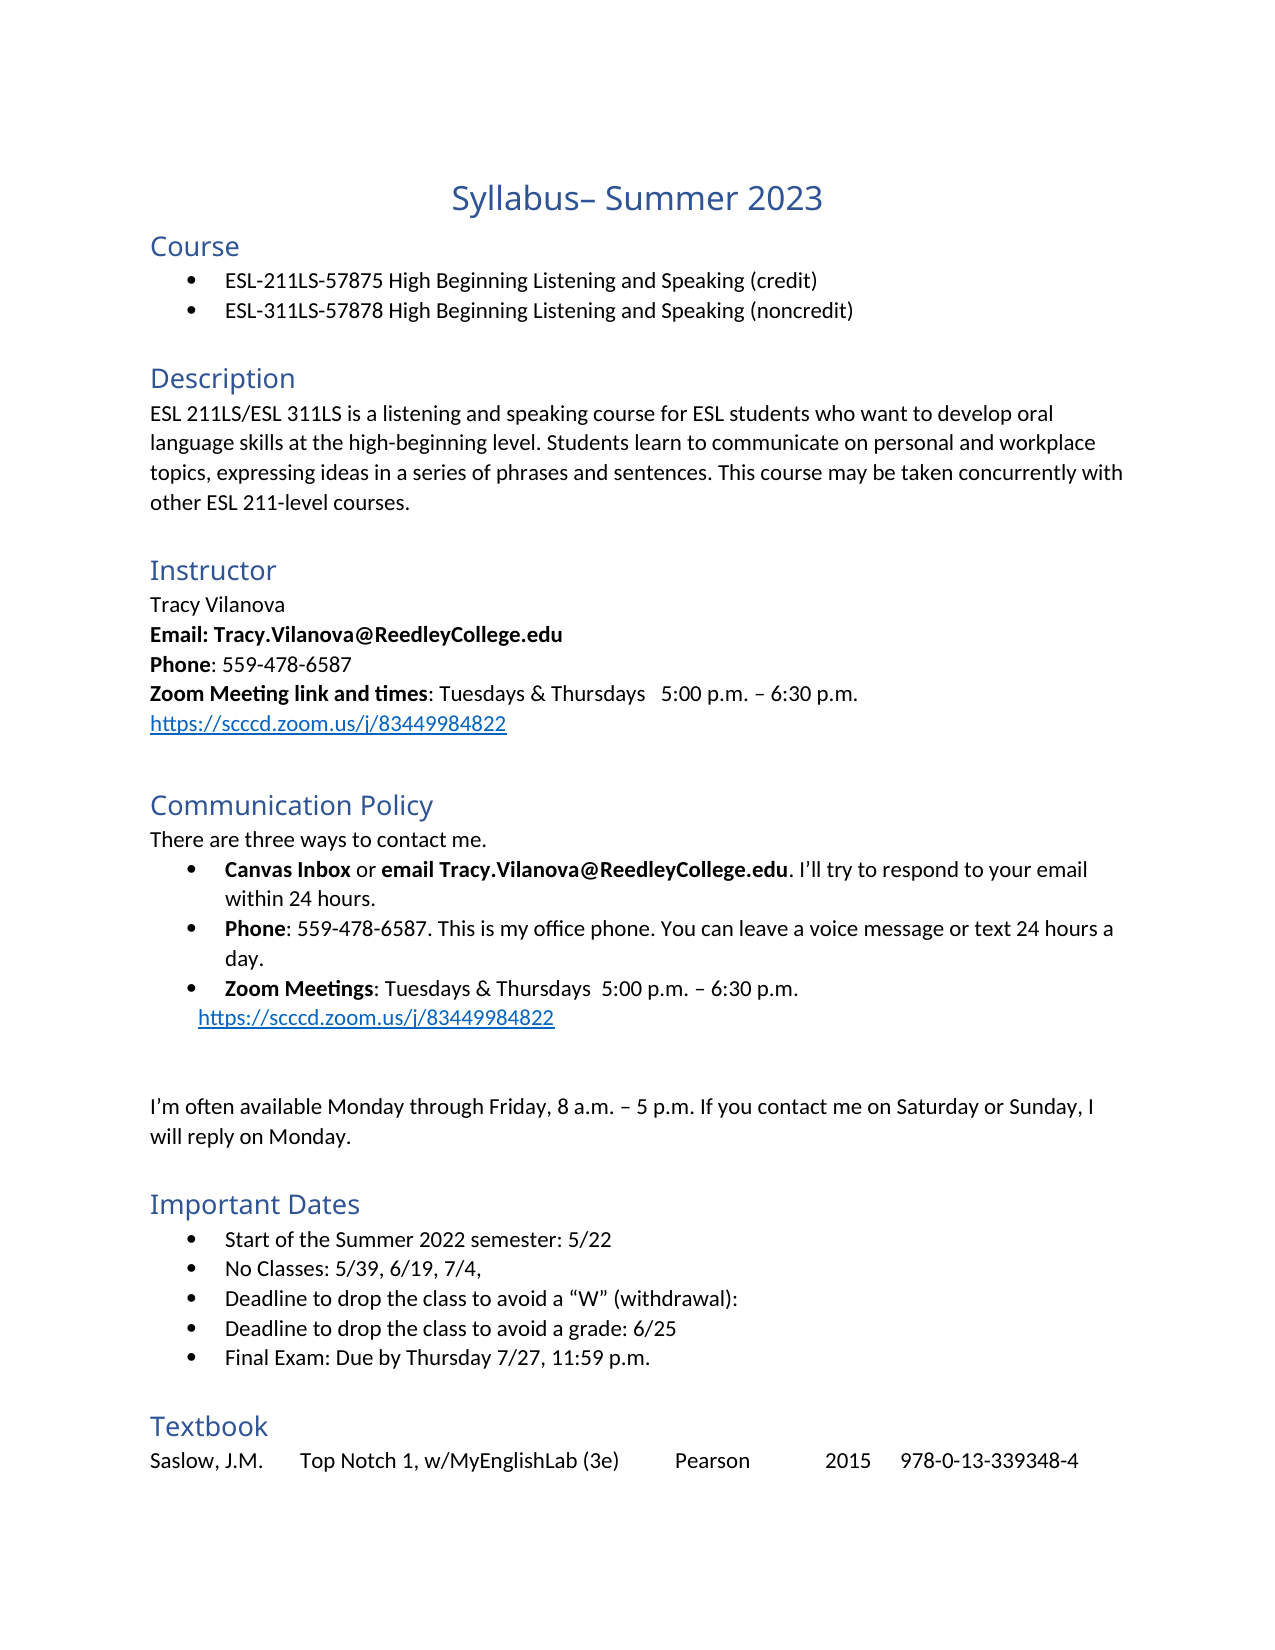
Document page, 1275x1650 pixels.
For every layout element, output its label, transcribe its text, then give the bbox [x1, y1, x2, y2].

subtitle Communication Policy [150, 786, 1125, 823]
list Phone: 559-478-6587. This is my office phone. You can leave a voice message or text 24 hours a day. [187, 914, 1125, 972]
subtitle Description [150, 359, 1125, 396]
text Zoom Meeting link and times: Tuesdays & Thursdays 5:00 p.m. – 6:30 p.m. https://scccd.zoom.us/j/83449984822 [150, 679, 1125, 737]
subtitle Textbook [150, 1407, 1125, 1444]
list ESL-311LS-57878 High Beginning Listening and Speaking (noncredit) [187, 296, 1125, 324]
list Zoom Meetings: Tuesdays & Thursdays 5:00 p.m. – 6:30 p.m. [187, 974, 1125, 1002]
text Tracy Vilanova [150, 590, 1125, 618]
text Saslow, J.M. Top Notch 1, w/MyEnglishLab (3e) Pearson 2015 978-0-13-339348-4 [150, 1446, 1125, 1474]
subtitle Important Dates [150, 1186, 1125, 1222]
list No Classes: 5/39, 6/19, 7/4, [187, 1254, 1125, 1282]
list Final Exam: Due by Thursday 7/27, 11:59 p.m. [187, 1343, 1125, 1371]
subtitle Course [150, 227, 1125, 264]
text Email: Tracy.Vilanova@ReedleyCollege.edu [150, 620, 1125, 648]
subtitle Instructor [150, 551, 1125, 588]
text I’m often available Monday through Friday, 8 a.m. – 5 p.m. If you contact me on Saturday or Sunday, I will reply on Monday. [150, 1092, 1125, 1150]
list ESL-211LS-57875 High Beginning Listening and Speaking (credit) [187, 266, 1125, 294]
list Canvas Inbox or email Tracy.Vilanova@ReedleyCollege.edu. I’ll try to respond to your email within 24 hours. [187, 855, 1125, 913]
text https://scccd.zoom.us/j/83449984822 [150, 1003, 1125, 1031]
subtitle Syllabus– Summer 2023 [150, 175, 1125, 220]
text Phone: 559-478-6587 [150, 650, 1125, 678]
text There are three ways to contact me. [150, 825, 1125, 853]
list Start of the Summer 2022 semester: 5/22 [187, 1225, 1125, 1253]
list Deadline to drop the class to avoid a grade: 6/25 [187, 1314, 1125, 1342]
list Deadline to drop the class to avoid a “W” (withdrawal): [187, 1284, 1125, 1312]
text ESL 211LS/ESL 311LS is a listening and speaking course for ESL students who want to develop oral language skills at the high-beginning level. Students learn to communicate on personal and workplace topics, expressing ideas in a series of phrases and sentences. This course may be taken concurrently with other ESL 211-level courses. [150, 399, 1125, 516]
